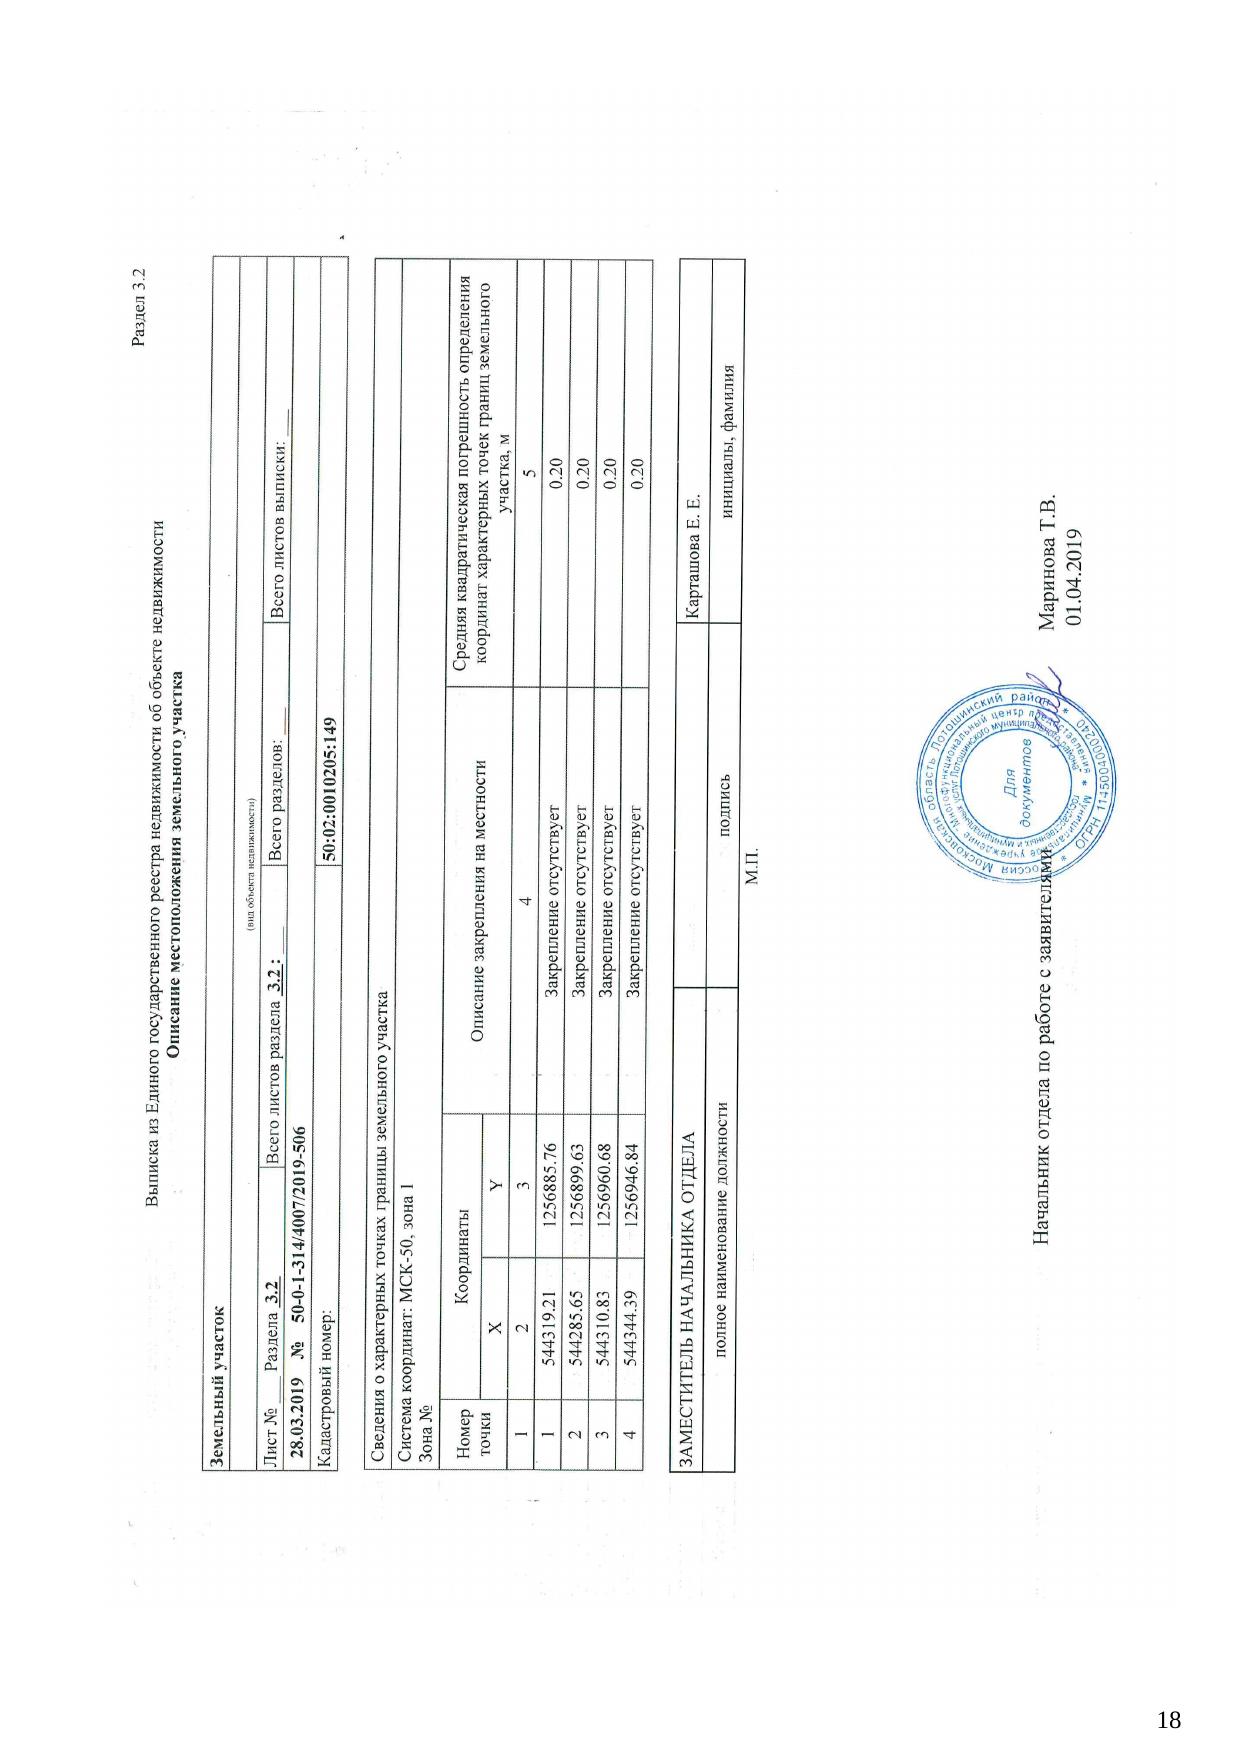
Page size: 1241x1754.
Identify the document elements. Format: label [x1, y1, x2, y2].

picture [103, 88, 1182, 1614]
